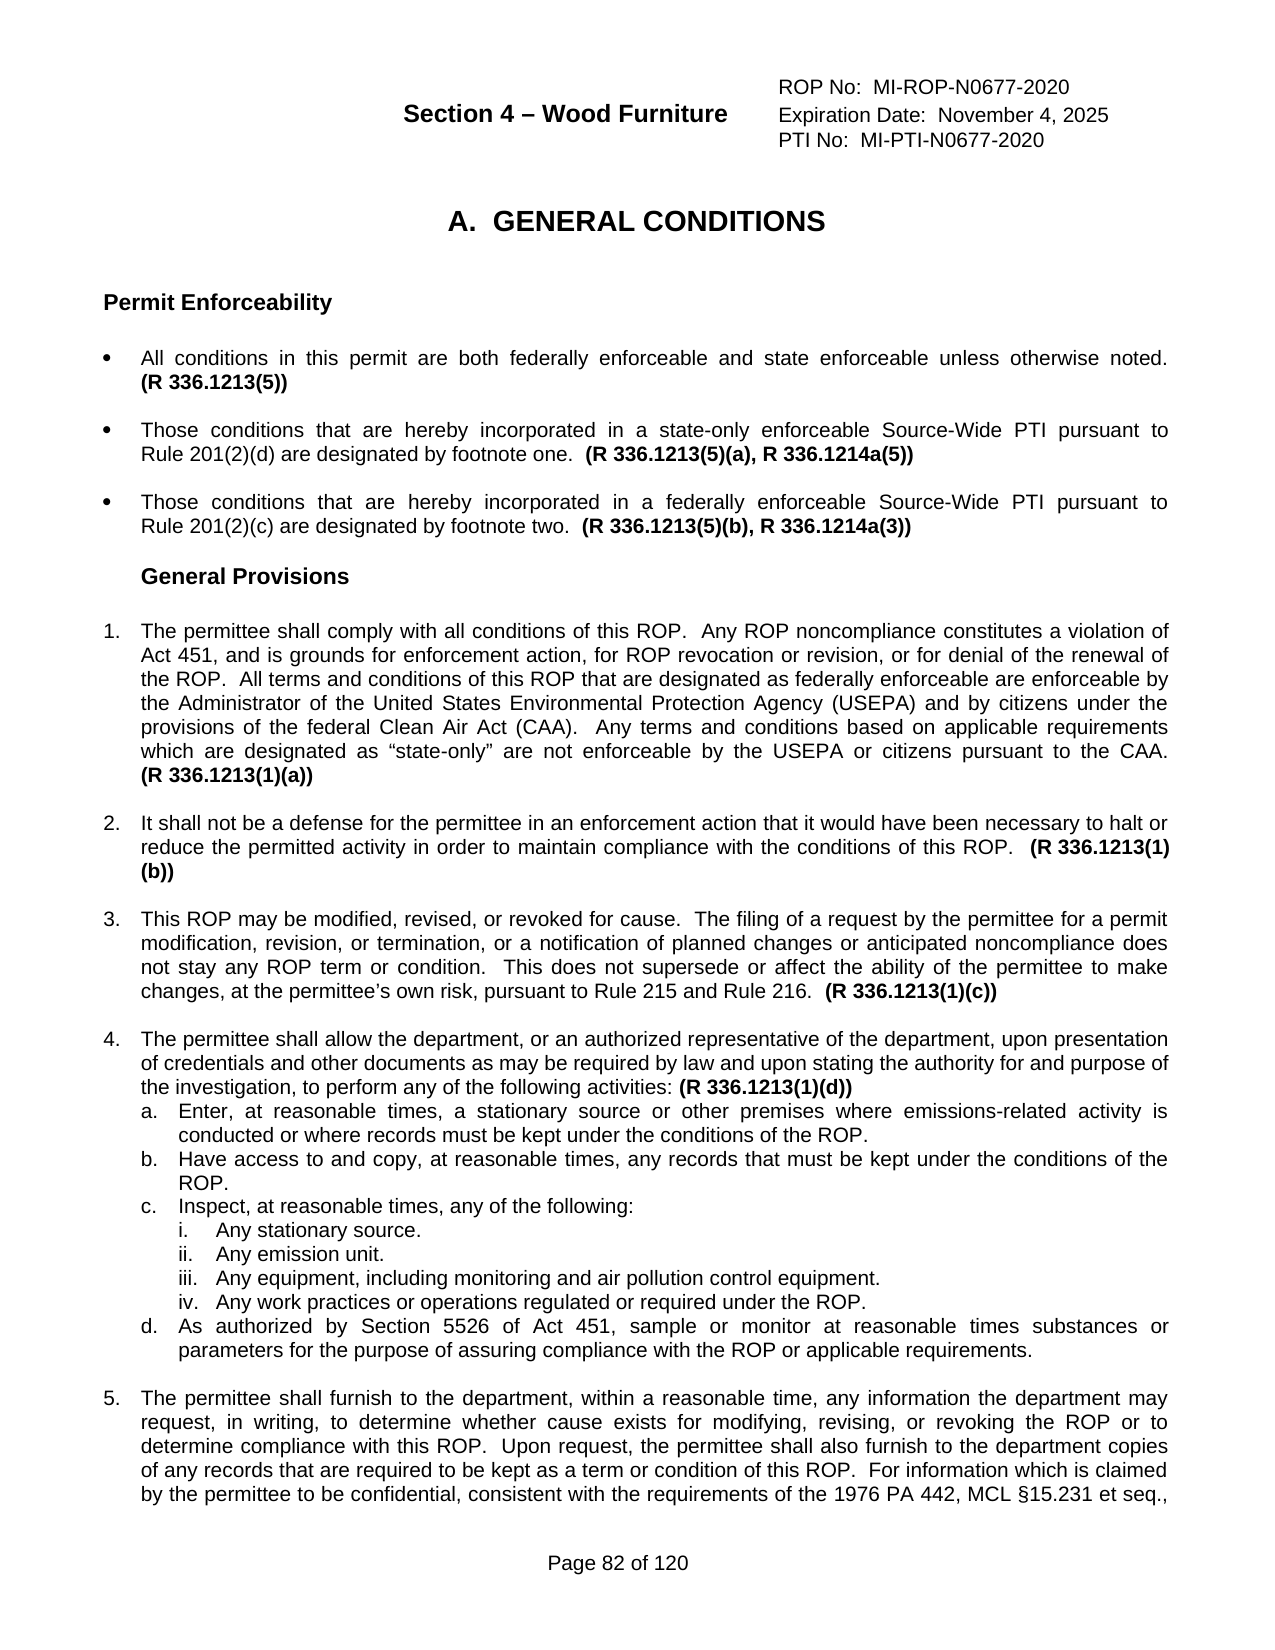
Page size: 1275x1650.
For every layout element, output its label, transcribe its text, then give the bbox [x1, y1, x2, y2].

list Those conditions that are hereby incorporated in a state-only enforceable Source-Wide PTI pursuant to Rule 201(2)(d) are designated by footnote one. (R 336.1213(5)(a), R 336.1214a(5)) [103, 418, 1170, 466]
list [103, 1386, 1170, 1506]
list All conditions in this permit are both federally enforceable and state enforceable unless otherwise noted. (R 336.1213(5)) [103, 346, 1170, 394]
list This ROP may be modified, revised, or revoked for cause. The filing of a request by the permittee for a permit modification, revision, or termination, or a notification of planned changes or anticipated noncompliance does not stay any ROP term or condition. This does not supersede or affect the ability of the permittee to make changes, at the permittee’s own risk, pursuant to Rule 215 and Rule 216. (R 336.1213(1)(c)) [103, 907, 1170, 1003]
list It shall not be a defense for the permittee in an enforcement action that it would have been necessary to halt or reduce the permitted activity in order to maintain compliance with the conditions of this ROP. (R 336.1213(1)(b)) [103, 811, 1170, 883]
list As authorized by Section 5526 of Act 451, sample or monitor at reasonable times substances or parameters for the purpose of assuring compliance with the ROP or applicable requirements. [141, 1314, 1170, 1362]
subtitle A. GENERAL CONDITIONS [103, 204, 1170, 238]
list Enter, at reasonable times, a stationary source or other premises where emissions-related activity is conducted or where records must be kept under the conditions of the ROP. [141, 1098, 1170, 1146]
subtitle Permit Enforceability [103, 289, 1170, 316]
list Those conditions that are hereby incorporated in a federally enforceable Source-Wide PTI pursuant to Rule 201(2)(c) are designated by footnote two. (R 336.1213(5)(b), R 336.1214a(3)) [103, 490, 1170, 538]
list Any stationary source. [178, 1218, 1170, 1242]
list The permittee shall comply with all conditions of this ROP. Any ROP noncompliance constitutes a violation of Act 451, and is grounds for enforcement action, for ROP revocation or revision, or for denial of the renewal of the ROP. All terms and conditions of this ROP that are designated as federally enforceable are enforceable by the Administrator of the United States Environmental Protection Agency (USEPA) and by citizens under the provisions of the federal Clean Air Act (CAA). Any terms and conditions based on applicable requirements which are designated as “state-only” are not enforceable by the USEPA or citizens pursuant to the CAA. (R 336.1213(1)(a)) [103, 619, 1170, 787]
list Any equipment, including monitoring and air pollution control equipment. [178, 1266, 1170, 1290]
list Have access to and copy, at reasonable times, any records that must be kept under the conditions of the ROP. [141, 1146, 1170, 1194]
list Inspect, at reasonable times, any of the following: [141, 1194, 1170, 1218]
list Any work practices or operations regulated or required under the ROP. [178, 1290, 1170, 1314]
list The permittee shall allow the department, or an authorized representative of the department, upon presentation of credentials and other documents as may be required by law and upon stating the authority for and purpose of the investigation, to perform any of the following activities: (R 336.1213(1)(d)) [103, 1027, 1170, 1098]
list Any emission unit. [178, 1242, 1170, 1266]
subtitle General Provisions [103, 563, 1170, 589]
